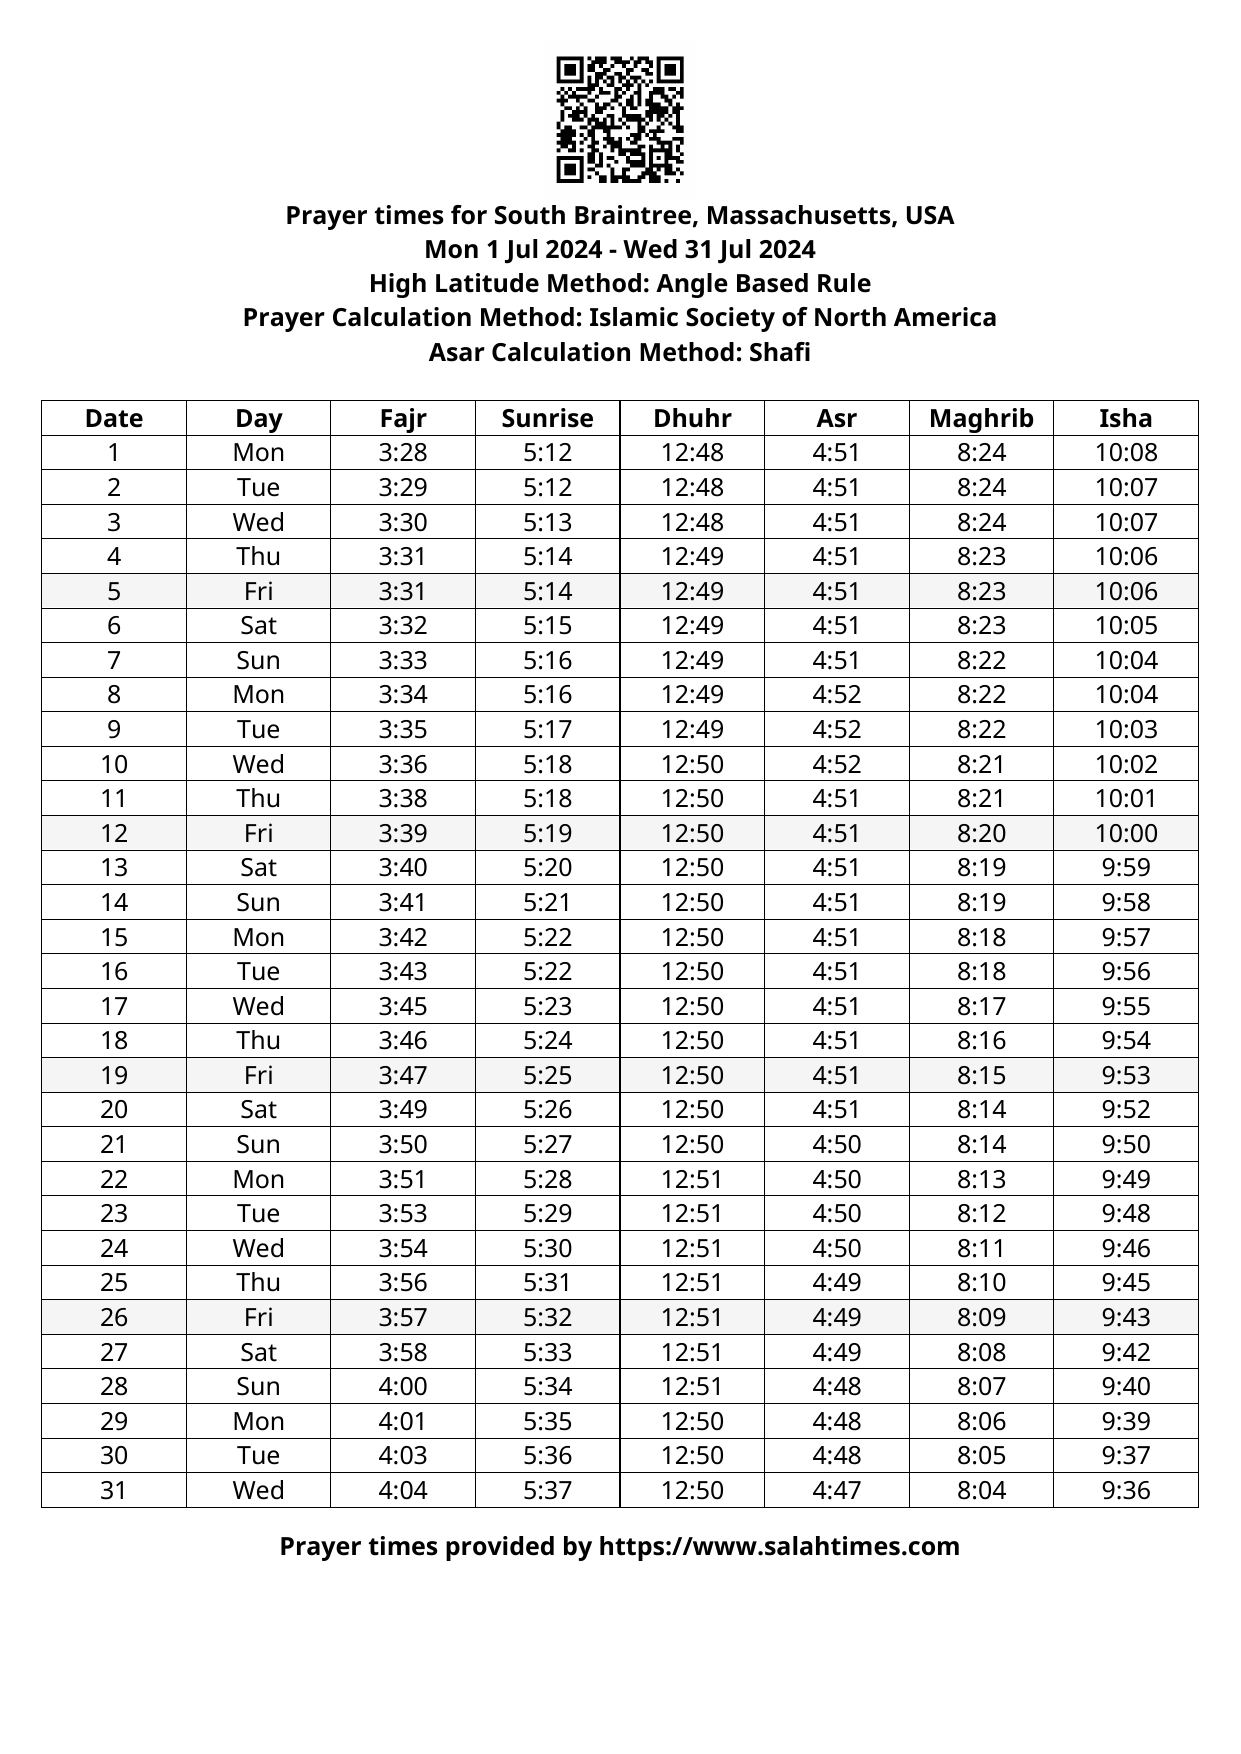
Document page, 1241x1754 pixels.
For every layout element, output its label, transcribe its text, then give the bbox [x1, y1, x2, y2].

table_cell Wed [187, 1231, 330, 1264]
table_cell 12:51 [621, 1300, 764, 1334]
table_cell 4 [42, 539, 186, 573]
table_cell 12:50 [621, 989, 764, 1022]
table_cell Sat [187, 609, 330, 642]
table_cell 12:51 [621, 1196, 764, 1230]
table_cell 4:48 [765, 1439, 909, 1472]
table_cell 3:39 [331, 816, 475, 849]
table_cell Sun [187, 885, 330, 919]
table_cell 5:20 [476, 851, 619, 884]
table_header Date [42, 401, 186, 434]
table_cell 4:51 [765, 574, 909, 607]
table_cell 4:03 [331, 1439, 475, 1472]
table_cell 12:50 [621, 1473, 764, 1507]
table_cell 31 [42, 1473, 186, 1507]
table_cell 8:19 [910, 885, 1053, 919]
table_cell 5:14 [476, 539, 619, 573]
table_cell 3:51 [331, 1162, 475, 1195]
table_cell 12:50 [621, 1439, 764, 1472]
table_cell 4:49 [765, 1266, 909, 1299]
table_cell Tue [187, 1196, 330, 1230]
table_cell 5:18 [476, 747, 619, 780]
table_cell 5:18 [476, 781, 619, 815]
table_cell 12:49 [621, 539, 764, 573]
table_cell 8:24 [910, 505, 1053, 538]
table_cell 12 [42, 816, 186, 849]
table_cell 27 [42, 1335, 186, 1368]
table_cell 8:08 [910, 1335, 1053, 1368]
table_cell 8:07 [910, 1369, 1053, 1403]
table_cell 8:21 [910, 781, 1053, 815]
table_cell 23 [42, 1196, 186, 1230]
table_cell 4:04 [331, 1473, 475, 1507]
table_cell 5:22 [476, 920, 619, 953]
table_cell 12:50 [621, 747, 764, 780]
table_cell 4:48 [765, 1404, 909, 1437]
table_cell 19 [42, 1058, 186, 1092]
table_cell 4:50 [765, 1162, 909, 1195]
table_cell 4:51 [765, 436, 909, 469]
table_cell 9:48 [1054, 1196, 1198, 1230]
table_cell 12:50 [621, 816, 764, 849]
table_cell Mon [187, 1162, 330, 1195]
table_cell 4:50 [765, 1231, 909, 1264]
table_cell 10:07 [1054, 505, 1198, 538]
table_cell 12:51 [621, 1231, 764, 1264]
table_cell Mon [187, 920, 330, 953]
table_cell Thu [187, 781, 330, 815]
table_cell 10:01 [1054, 781, 1198, 815]
table_cell 8:23 [910, 539, 1053, 573]
table_cell 10:03 [1054, 712, 1198, 746]
table_cell 4:51 [765, 816, 909, 849]
table_cell 5:31 [476, 1266, 619, 1299]
table_cell 8:22 [910, 678, 1053, 711]
table_cell 9 [42, 712, 186, 746]
table_cell 4:00 [331, 1369, 475, 1403]
table_cell 9:58 [1054, 885, 1198, 919]
table_cell Tue [187, 470, 330, 504]
table_cell 11 [42, 781, 186, 815]
table_cell 9:50 [1054, 1127, 1198, 1161]
table_cell 4:51 [765, 470, 909, 504]
table_cell 4:50 [765, 1196, 909, 1230]
table_cell 17 [42, 989, 186, 1022]
table_cell 12:51 [621, 1266, 764, 1299]
table_cell 4:51 [765, 851, 909, 884]
table_cell 3:49 [331, 1093, 475, 1126]
table_cell 5:37 [476, 1473, 619, 1507]
table_cell 30 [42, 1439, 186, 1472]
table_cell 4:48 [765, 1369, 909, 1403]
table_cell 3:32 [331, 609, 475, 642]
table_cell 5:27 [476, 1127, 619, 1161]
table_cell 12:48 [621, 470, 764, 504]
table_cell 8:04 [910, 1473, 1053, 1507]
table_cell Thu [187, 1266, 330, 1299]
table_cell 9:57 [1054, 920, 1198, 953]
table_cell 8:17 [910, 989, 1053, 1022]
table_cell 4:51 [765, 1024, 909, 1057]
table_cell 4:49 [765, 1335, 909, 1368]
table_cell 4:51 [765, 1093, 909, 1126]
text Prayer Calculation Method: Islamic Society of North America [42, 300, 1198, 334]
table_cell 5:25 [476, 1058, 619, 1092]
table_cell 5:28 [476, 1162, 619, 1195]
table_cell 9:59 [1054, 851, 1198, 884]
table_cell Tue [187, 712, 330, 746]
table_cell 4:51 [765, 539, 909, 573]
table_cell 5:17 [476, 712, 619, 746]
table_cell 3:36 [331, 747, 475, 780]
text Prayer times provided by https://www.salahtimes.com [42, 1528, 1198, 1563]
table_header Sunrise [476, 401, 619, 434]
table_cell 3:35 [331, 712, 475, 746]
table_cell 8:16 [910, 1024, 1053, 1057]
table_cell 29 [42, 1404, 186, 1437]
text Asar Calculation Method: Shafi [42, 334, 1198, 368]
table_cell 4:52 [765, 712, 909, 746]
table_cell 10:04 [1054, 643, 1198, 677]
table_cell 16 [42, 954, 186, 988]
table_cell 9:49 [1054, 1162, 1198, 1195]
table_cell 8:23 [910, 574, 1053, 607]
table_cell 5:32 [476, 1300, 619, 1334]
table_cell 5:35 [476, 1404, 619, 1437]
table_cell 9:55 [1054, 989, 1198, 1022]
table_cell 21 [42, 1127, 186, 1161]
table_cell 9:56 [1054, 954, 1198, 988]
table_cell 9:40 [1054, 1369, 1198, 1403]
table_cell 10:04 [1054, 678, 1198, 711]
table_cell 5:24 [476, 1024, 619, 1057]
table_cell 3:43 [331, 954, 475, 988]
table_cell Fri [187, 1300, 330, 1334]
table_cell 8:24 [910, 436, 1053, 469]
table_cell 3:31 [331, 539, 475, 573]
table_cell 10 [42, 747, 186, 780]
table_cell 12:51 [621, 1335, 764, 1368]
table_cell 8:12 [910, 1196, 1053, 1230]
table_cell 5:23 [476, 989, 619, 1022]
table_cell 8:11 [910, 1231, 1053, 1264]
table_cell 2 [42, 470, 186, 504]
table_cell 8:14 [910, 1093, 1053, 1126]
table_cell 8:24 [910, 470, 1053, 504]
table_cell Sun [187, 1369, 330, 1403]
picture [542, 41, 699, 198]
table_cell 5:16 [476, 643, 619, 677]
table_cell 5:34 [476, 1369, 619, 1403]
table_cell 10:00 [1054, 816, 1198, 849]
table_cell Sat [187, 1093, 330, 1126]
table_cell Mon [187, 678, 330, 711]
table_cell 3:45 [331, 989, 475, 1022]
table_cell 4:51 [765, 954, 909, 988]
table_cell 8:22 [910, 712, 1053, 746]
table_cell 9:43 [1054, 1300, 1198, 1334]
table_cell Wed [187, 1473, 330, 1507]
table_cell Fri [187, 816, 330, 849]
table_cell 3 [42, 505, 186, 538]
table_cell 9:45 [1054, 1266, 1198, 1299]
table_cell 4:51 [765, 1058, 909, 1092]
table_cell 5:22 [476, 954, 619, 988]
table_cell 4:51 [765, 505, 909, 538]
table_cell 10:02 [1054, 747, 1198, 780]
table_cell 6 [42, 609, 186, 642]
table_cell 3:50 [331, 1127, 475, 1161]
table_cell Mon [187, 1404, 330, 1437]
table_cell 10:08 [1054, 436, 1198, 469]
table_cell 12:50 [621, 1058, 764, 1092]
table_cell 5:13 [476, 505, 619, 538]
table_cell 4:49 [765, 1300, 909, 1334]
table_cell 5:14 [476, 574, 619, 607]
table_cell 12:50 [621, 1127, 764, 1161]
table_cell 8:09 [910, 1300, 1053, 1334]
table_cell 9:36 [1054, 1473, 1198, 1507]
table_cell 8:23 [910, 609, 1053, 642]
table_cell 5:30 [476, 1231, 619, 1264]
table_cell 9:37 [1054, 1439, 1198, 1472]
table_cell 8:10 [910, 1266, 1053, 1299]
table_cell 10:06 [1054, 574, 1198, 607]
table_cell 3:33 [331, 643, 475, 677]
table_cell 12:48 [621, 436, 764, 469]
table_cell 3:53 [331, 1196, 475, 1230]
table_cell 3:58 [331, 1335, 475, 1368]
table_cell 12:50 [621, 781, 764, 815]
table_cell 8:19 [910, 851, 1053, 884]
table_cell 12:50 [621, 1024, 764, 1057]
table_header Isha [1054, 401, 1198, 434]
table_cell Wed [187, 505, 330, 538]
table_cell 12:49 [621, 678, 764, 711]
table_cell 3:42 [331, 920, 475, 953]
table_cell 8:18 [910, 954, 1053, 988]
table_cell 10:07 [1054, 470, 1198, 504]
table_cell 5:19 [476, 816, 619, 849]
table_cell 4:51 [765, 781, 909, 815]
table_cell 24 [42, 1231, 186, 1264]
table_header Dhuhr [621, 401, 764, 434]
table_cell Sat [187, 851, 330, 884]
table_cell 8:20 [910, 816, 1053, 849]
table_cell 3:30 [331, 505, 475, 538]
table_cell 5 [42, 574, 186, 607]
table_cell 12:49 [621, 574, 764, 607]
table_cell 8:13 [910, 1162, 1053, 1195]
text High Latitude Method: Angle Based Rule [42, 266, 1198, 300]
table_cell 12:51 [621, 1162, 764, 1195]
table_cell 12:50 [621, 954, 764, 988]
table_cell 3:29 [331, 470, 475, 504]
table_cell 18 [42, 1024, 186, 1057]
table_cell Thu [187, 1024, 330, 1057]
table_cell 7 [42, 643, 186, 677]
table_cell 3:46 [331, 1024, 475, 1057]
table_cell 4:50 [765, 1127, 909, 1161]
table_cell 12:51 [621, 1369, 764, 1403]
table_cell Tue [187, 1439, 330, 1472]
table_cell 9:54 [1054, 1024, 1198, 1057]
table_cell 9:53 [1054, 1058, 1198, 1092]
table_cell 8:14 [910, 1127, 1053, 1161]
table_cell 15 [42, 920, 186, 953]
table_cell Sun [187, 643, 330, 677]
table_cell 1 [42, 436, 186, 469]
table_cell 5:16 [476, 678, 619, 711]
table_cell 26 [42, 1300, 186, 1334]
table_cell 22 [42, 1162, 186, 1195]
table_cell 8:06 [910, 1404, 1053, 1437]
table_cell Thu [187, 539, 330, 573]
table_cell 4:51 [765, 989, 909, 1022]
table_cell Wed [187, 747, 330, 780]
table_cell 8:18 [910, 920, 1053, 953]
table_cell Sun [187, 1127, 330, 1161]
table_cell 4:01 [331, 1404, 475, 1437]
table_cell 3:47 [331, 1058, 475, 1092]
table_cell 3:28 [331, 436, 475, 469]
table_cell 10:05 [1054, 609, 1198, 642]
table_cell 3:40 [331, 851, 475, 884]
table_cell 9:39 [1054, 1404, 1198, 1437]
table_cell 5:26 [476, 1093, 619, 1126]
table_cell 9:42 [1054, 1335, 1198, 1368]
text Mon 1 Jul 2024 - Wed 31 Jul 2024 [42, 232, 1198, 266]
table_cell 25 [42, 1266, 186, 1299]
table_cell 12:50 [621, 1093, 764, 1126]
table_cell 20 [42, 1093, 186, 1126]
table_cell 3:54 [331, 1231, 475, 1264]
table_cell 12:50 [621, 920, 764, 953]
table_cell 4:52 [765, 678, 909, 711]
table_cell 8:05 [910, 1439, 1053, 1472]
table_cell Fri [187, 1058, 330, 1092]
table_cell 3:31 [331, 574, 475, 607]
table_cell Fri [187, 574, 330, 607]
table_cell 12:50 [621, 885, 764, 919]
table_cell 5:36 [476, 1439, 619, 1472]
table_cell 9:46 [1054, 1231, 1198, 1264]
table_cell 3:38 [331, 781, 475, 815]
table_cell 12:50 [621, 851, 764, 884]
table_cell 4:47 [765, 1473, 909, 1507]
table_cell 9:52 [1054, 1093, 1198, 1126]
table_cell 5:21 [476, 885, 619, 919]
table_cell 8:21 [910, 747, 1053, 780]
table_cell 3:56 [331, 1266, 475, 1299]
table_cell 8:15 [910, 1058, 1053, 1092]
table_cell 4:52 [765, 747, 909, 780]
table_cell 4:51 [765, 643, 909, 677]
table_cell 13 [42, 851, 186, 884]
table_cell 14 [42, 885, 186, 919]
table_cell 12:49 [621, 609, 764, 642]
table_cell 5:29 [476, 1196, 619, 1230]
table_cell 5:15 [476, 609, 619, 642]
table_cell Wed [187, 989, 330, 1022]
table_cell 12:48 [621, 505, 764, 538]
table_cell 8 [42, 678, 186, 711]
table_cell 12:49 [621, 643, 764, 677]
table_cell 5:12 [476, 436, 619, 469]
table_cell 3:41 [331, 885, 475, 919]
table_cell 3:34 [331, 678, 475, 711]
table_cell 3:57 [331, 1300, 475, 1334]
table_cell 12:50 [621, 1404, 764, 1437]
table_cell 28 [42, 1369, 186, 1403]
table_cell 10:06 [1054, 539, 1198, 573]
table_cell Sat [187, 1335, 330, 1368]
table_header Maghrib [910, 401, 1053, 434]
table_header Asr [765, 401, 909, 434]
table_cell 5:33 [476, 1335, 619, 1368]
table_header Day [187, 401, 330, 434]
table_cell 12:49 [621, 712, 764, 746]
table_cell 8:22 [910, 643, 1053, 677]
table_cell 4:51 [765, 885, 909, 919]
table_cell 4:51 [765, 920, 909, 953]
table_cell 4:51 [765, 609, 909, 642]
text Prayer times for South Braintree, Massachusetts, USA [42, 198, 1198, 232]
table_cell Mon [187, 436, 330, 469]
table_header Fajr [331, 401, 475, 434]
table_cell 5:12 [476, 470, 619, 504]
table_cell Tue [187, 954, 330, 988]
